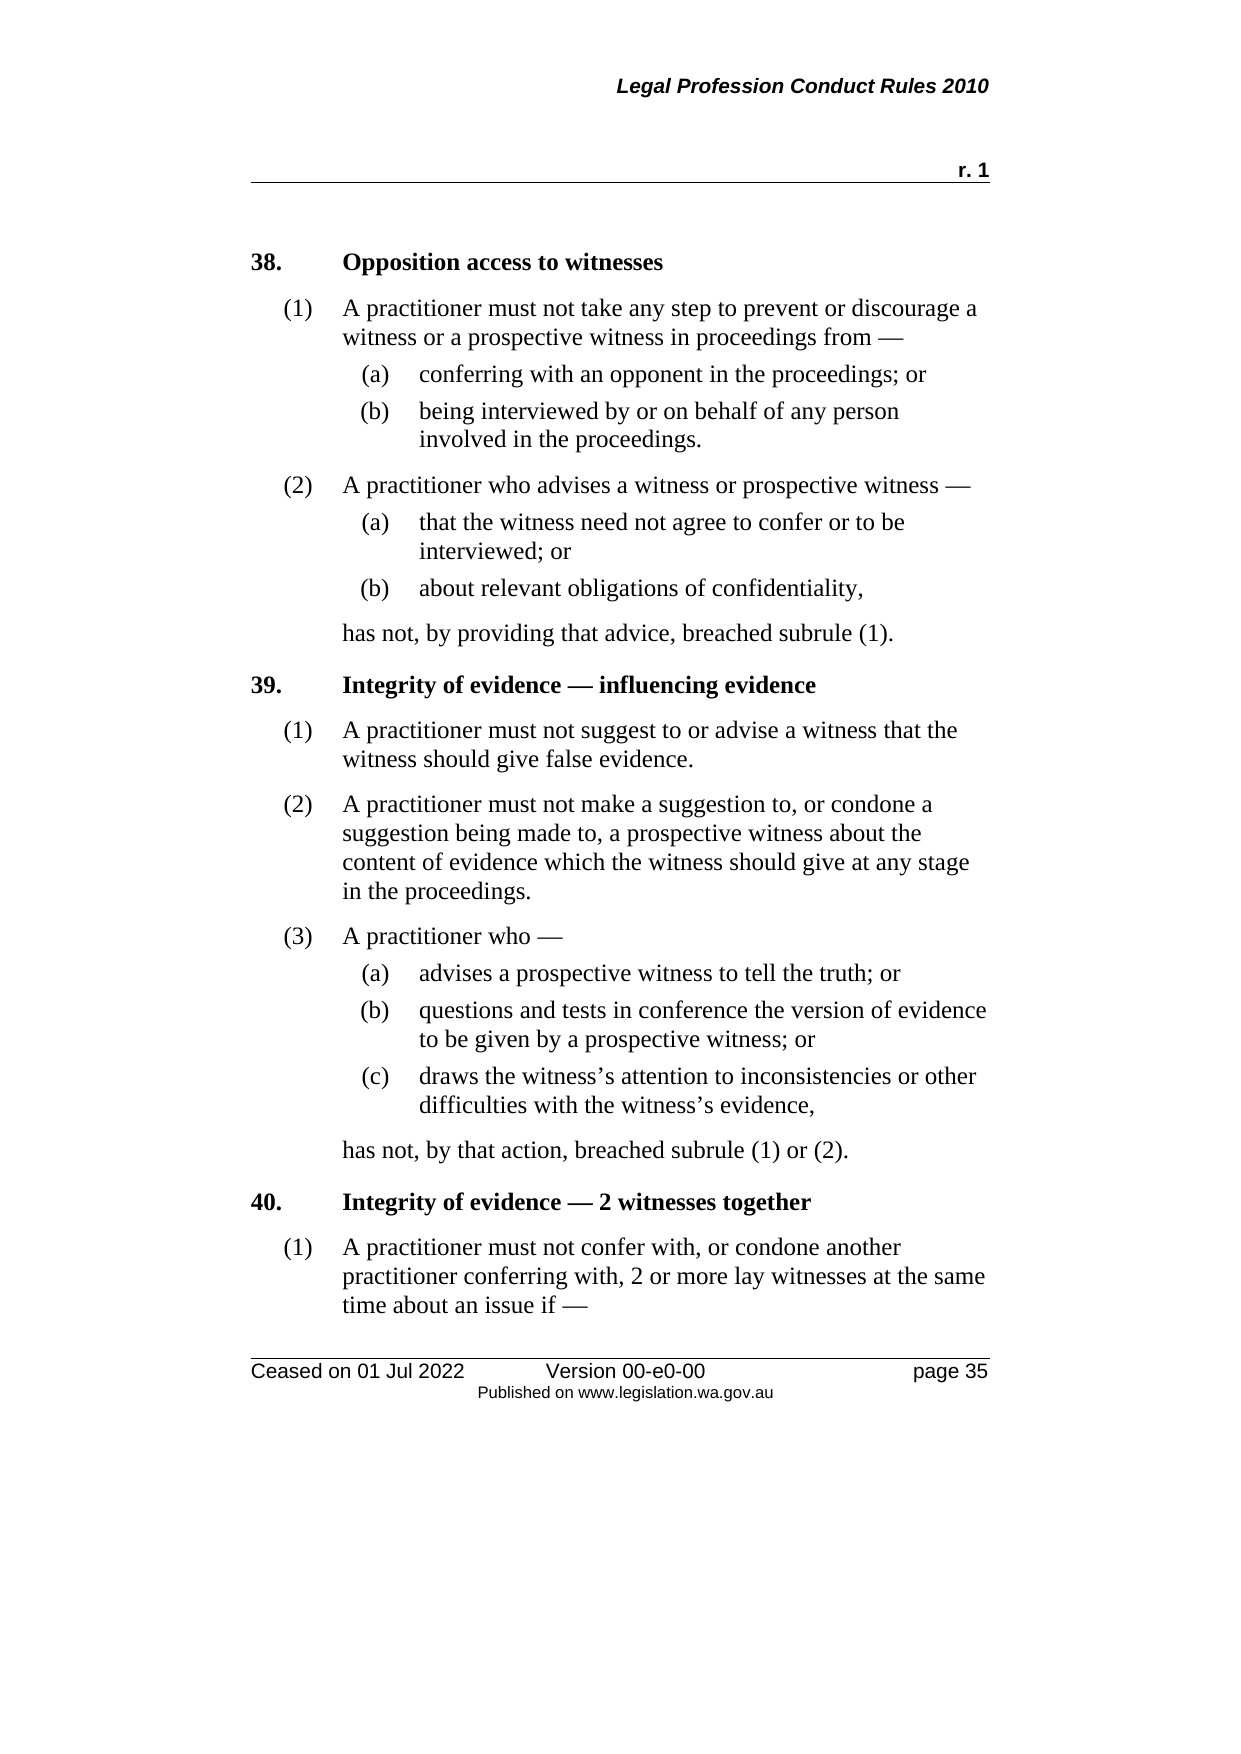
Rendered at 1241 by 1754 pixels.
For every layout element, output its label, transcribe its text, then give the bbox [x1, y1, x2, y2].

subtitle 38. Opposition access to witnesses [251, 247, 990, 276]
text (3) A practitioner who — [251, 921, 990, 950]
subtitle 40. Integrity of evidence — 2 witnesses together [251, 1187, 990, 1216]
text (2) A practitioner must not make a suggestion to, or condone a suggestion being made to, a prospective witness about the content of evidence which the witness should give at any stage in the proceedings. [251, 789, 990, 904]
text has not, by that action, breached subrule (1) or (2). [251, 1135, 990, 1164]
subtitle 39. Integrity of evidence — influencing evidence [251, 670, 990, 699]
text (1) A practitioner must not suggest to or advise a witness that the witness should give false evidence. [251, 715, 990, 773]
text has not, by providing that advice, breached subrule (1). [251, 618, 990, 647]
text (a) that the witness need not agree to confer or to be interviewed; or [251, 507, 990, 564]
text (c) draws the witness’s attention to inconsistencies or other difficulties with the witness’s evidence, [251, 1061, 990, 1119]
text (a) conferring with an opponent in the proceedings; or [251, 359, 990, 387]
text (b) being interviewed by or on behalf of any person involved in the proceedings. [251, 396, 990, 453]
text (a) advises a prospective witness to tell the truth; or [251, 958, 990, 987]
text (1) A practitioner must not confer with, or condone another practitioner conferring with, 2 or more lay witnesses at the same time about an issue if — [251, 1232, 990, 1319]
text (b) questions and tests in conference the version of evidence to be given by a prospective witness; or [251, 995, 990, 1053]
text (b) about relevant obligations of confidentiality, [251, 573, 990, 602]
text (2) A practitioner who advises a witness or prospective witness — [251, 470, 990, 499]
text (1) A practitioner must not take any step to prevent or discourage a witness or a prospective witness in proceedings from — [251, 293, 990, 350]
